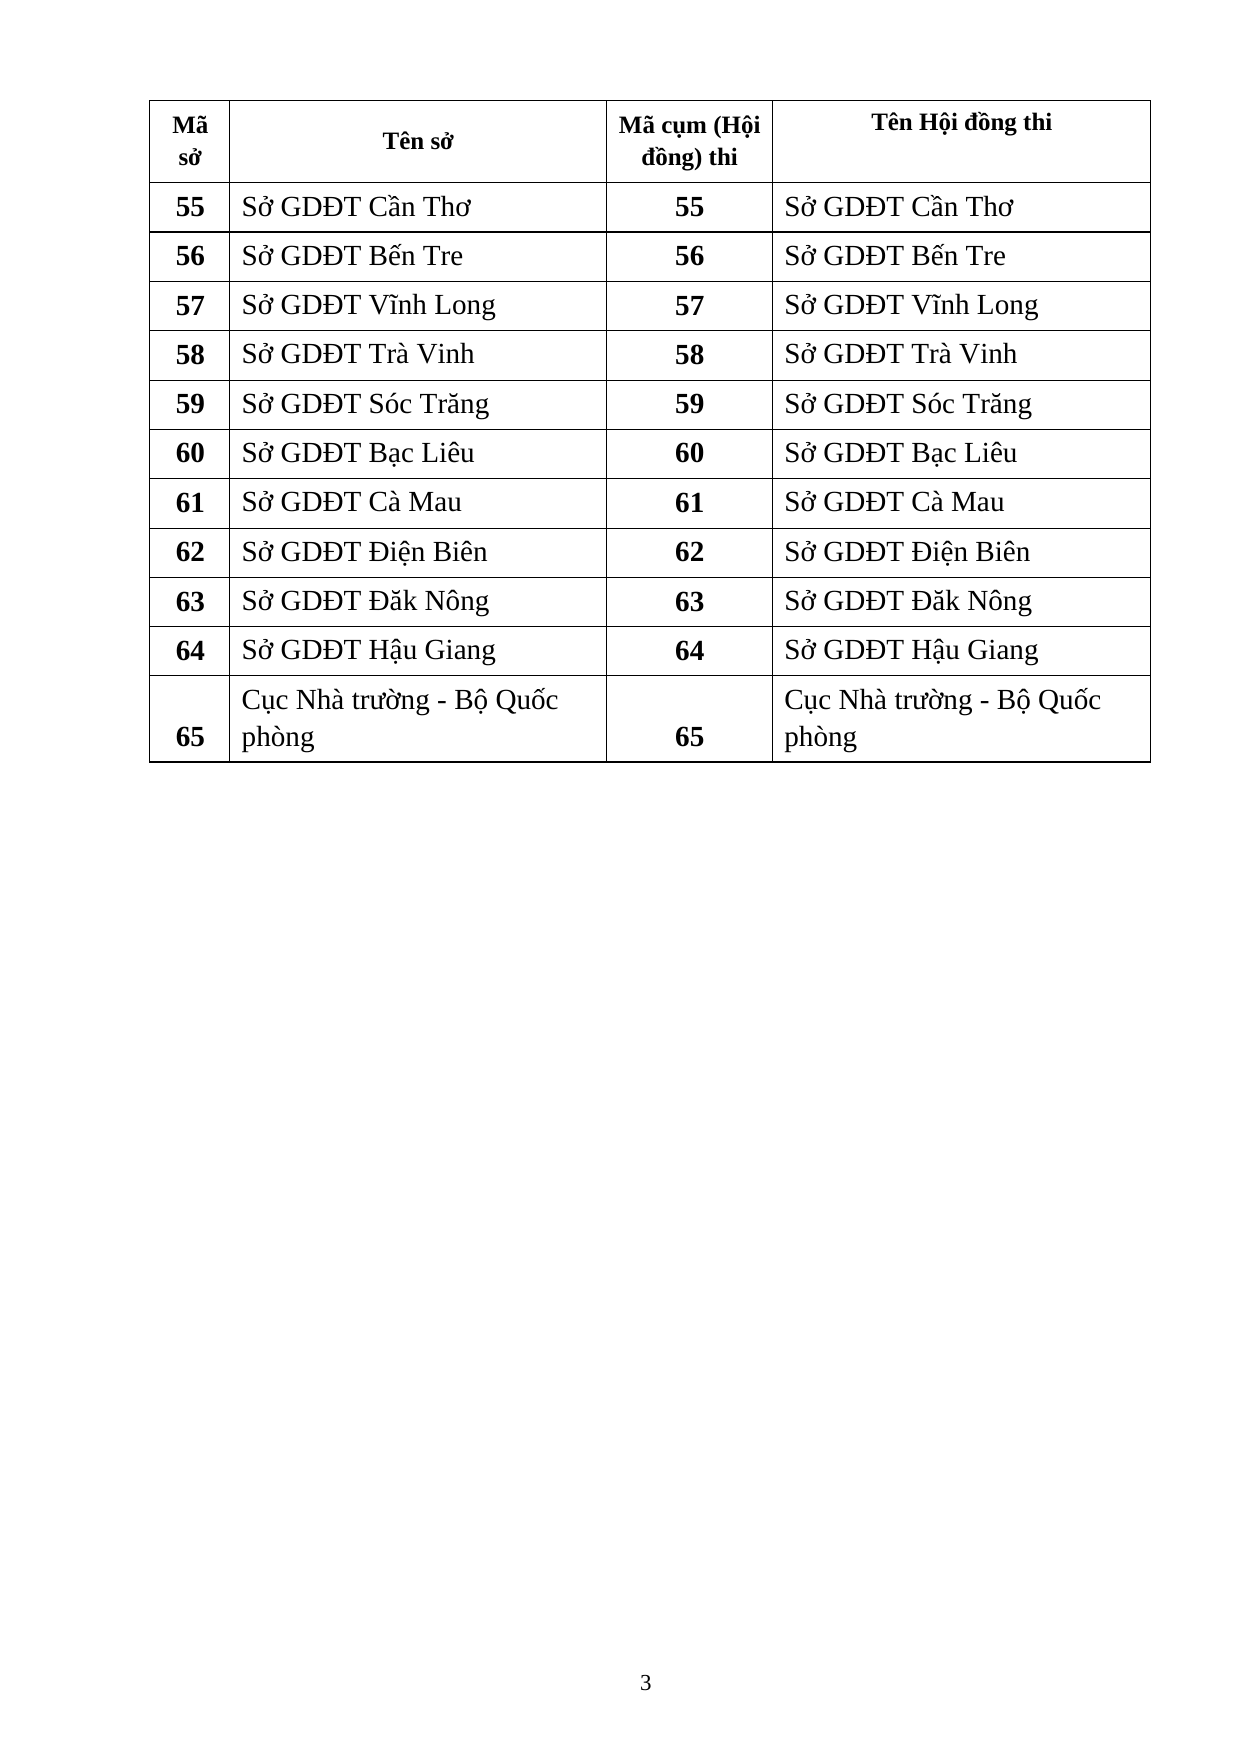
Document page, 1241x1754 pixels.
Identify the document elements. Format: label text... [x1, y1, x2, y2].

table_cell Sở GDĐT Đăk Nông [773, 578, 1150, 626]
table_cell Sở GDĐT Cà Mau [230, 479, 606, 527]
table_cell Sở GDĐT Điện Biên [230, 529, 606, 577]
table_cell Cục Nhà trường - Bộ Quốc phòng [230, 676, 606, 761]
table_cell Sở GDĐT Vĩnh Long [773, 282, 1150, 330]
table_header Mã cụm (Hội đồng) thi [607, 101, 772, 182]
table_cell Sở GDĐT Hậu Giang [773, 627, 1150, 675]
table_cell Sở GDĐT Bến Tre [230, 233, 606, 281]
table_cell Sở GDĐT Điện Biên [773, 529, 1150, 577]
table_cell Sở GDĐT Bạc Liêu [773, 430, 1150, 478]
table_cell Sở GDĐT Cần Thơ [773, 183, 1150, 231]
table_cell 58 [150, 331, 229, 379]
table_cell Sở GDĐT Vĩnh Long [230, 282, 606, 330]
table_cell Sở GDĐT Sóc Trăng [230, 381, 606, 429]
table_cell 62 [607, 529, 772, 577]
table_cell Sở GDĐT Trà Vinh [773, 331, 1150, 379]
table_cell 60 [150, 430, 229, 478]
table_cell 60 [607, 430, 772, 478]
table_cell 65 [607, 676, 772, 761]
table_header Mã sở [150, 101, 229, 182]
table_cell 64 [150, 627, 229, 675]
table_cell 58 [607, 331, 772, 379]
table_cell Sở GDĐT Bến Tre [773, 233, 1150, 281]
table_cell Sở GDĐT Bạc Liêu [230, 430, 606, 478]
table_cell Sở GDĐT Cần Thơ [230, 183, 606, 231]
table_cell 56 [607, 233, 772, 281]
table_header Tên sở [230, 101, 606, 182]
table_cell 56 [150, 233, 229, 281]
table_cell 57 [607, 282, 772, 330]
table_cell Cục Nhà trường - Bộ Quốc phòng [773, 676, 1150, 761]
table_cell 65 [150, 676, 229, 761]
table_cell 63 [150, 578, 229, 626]
table_cell 61 [607, 479, 772, 527]
table_cell Sở GDĐT Sóc Trăng [773, 381, 1150, 429]
table_cell Sở GDĐT Trà Vinh [230, 331, 606, 379]
table_cell 59 [150, 381, 229, 429]
table_cell 57 [150, 282, 229, 330]
table_cell Sở GDĐT Đăk Nông [230, 578, 606, 626]
table_cell 61 [150, 479, 229, 527]
table_cell 55 [150, 183, 229, 231]
table_cell 55 [607, 183, 772, 231]
table_cell 59 [607, 381, 772, 429]
table_header Tên Hội đồng thi [773, 101, 1150, 182]
table_cell 62 [150, 529, 229, 577]
table_cell 63 [607, 578, 772, 626]
table_cell Sở GDĐT Cà Mau [773, 479, 1150, 527]
table_cell Sở GDĐT Hậu Giang [230, 627, 606, 675]
table_cell 64 [607, 627, 772, 675]
